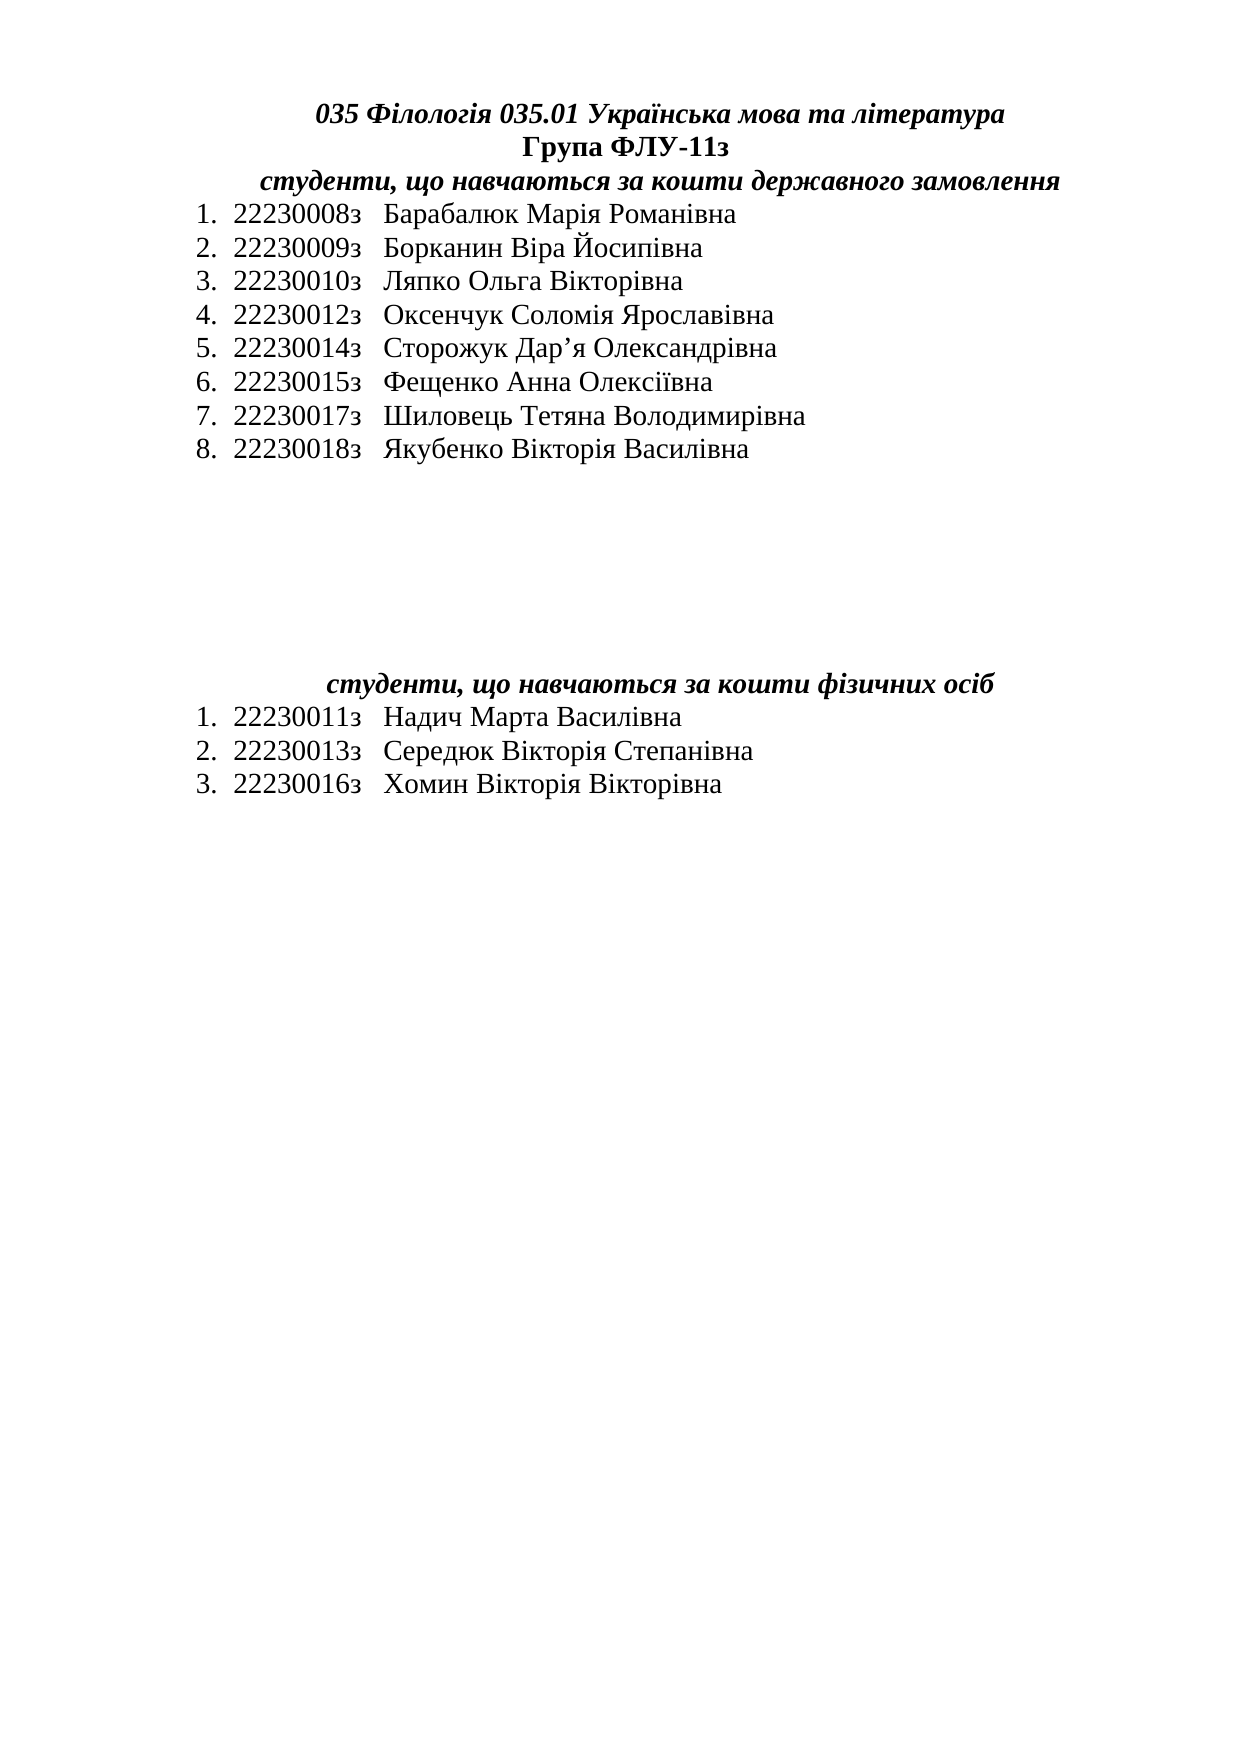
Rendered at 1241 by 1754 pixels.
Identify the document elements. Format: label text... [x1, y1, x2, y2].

list 22230010з Ляпко Ольга Вікторівна [196, 263, 1152, 297]
list 22230008з Барабалюк Марія Романівна [196, 196, 1152, 230]
subtitle Група ФЛУ-11з [164, 129, 1087, 163]
list 22230018з Якубенко Вікторія Василівна [196, 431, 1152, 465]
list 22230011з Надич Марта Василівна [196, 699, 1152, 733]
list 22230009з Борканин Віра Йосипівна [196, 230, 1152, 263]
subtitle студенти, що навчаються за кошти фізичних осіб [326, 666, 1152, 699]
list 22230015з Фещенко Анна Олексіївна [196, 364, 1152, 398]
list 22230016з Хомин Вікторія Вікторівна [196, 767, 1152, 800]
list 22230012з Оксенчук Соломія Ярославівна [196, 297, 1152, 331]
text 035 Філологія 035.01 Українська мова та література [315, 96, 1152, 129]
list 22230017з Шиловець Тетяна Володимирівна [196, 398, 1152, 431]
list 22230014з Сторожук Дар’я Олександрівна [196, 331, 1152, 364]
subtitle студенти, що навчаються за кошти державного замовлення [260, 163, 1152, 196]
list 22230013з Середюк Вікторія Степанівна [196, 733, 1152, 767]
